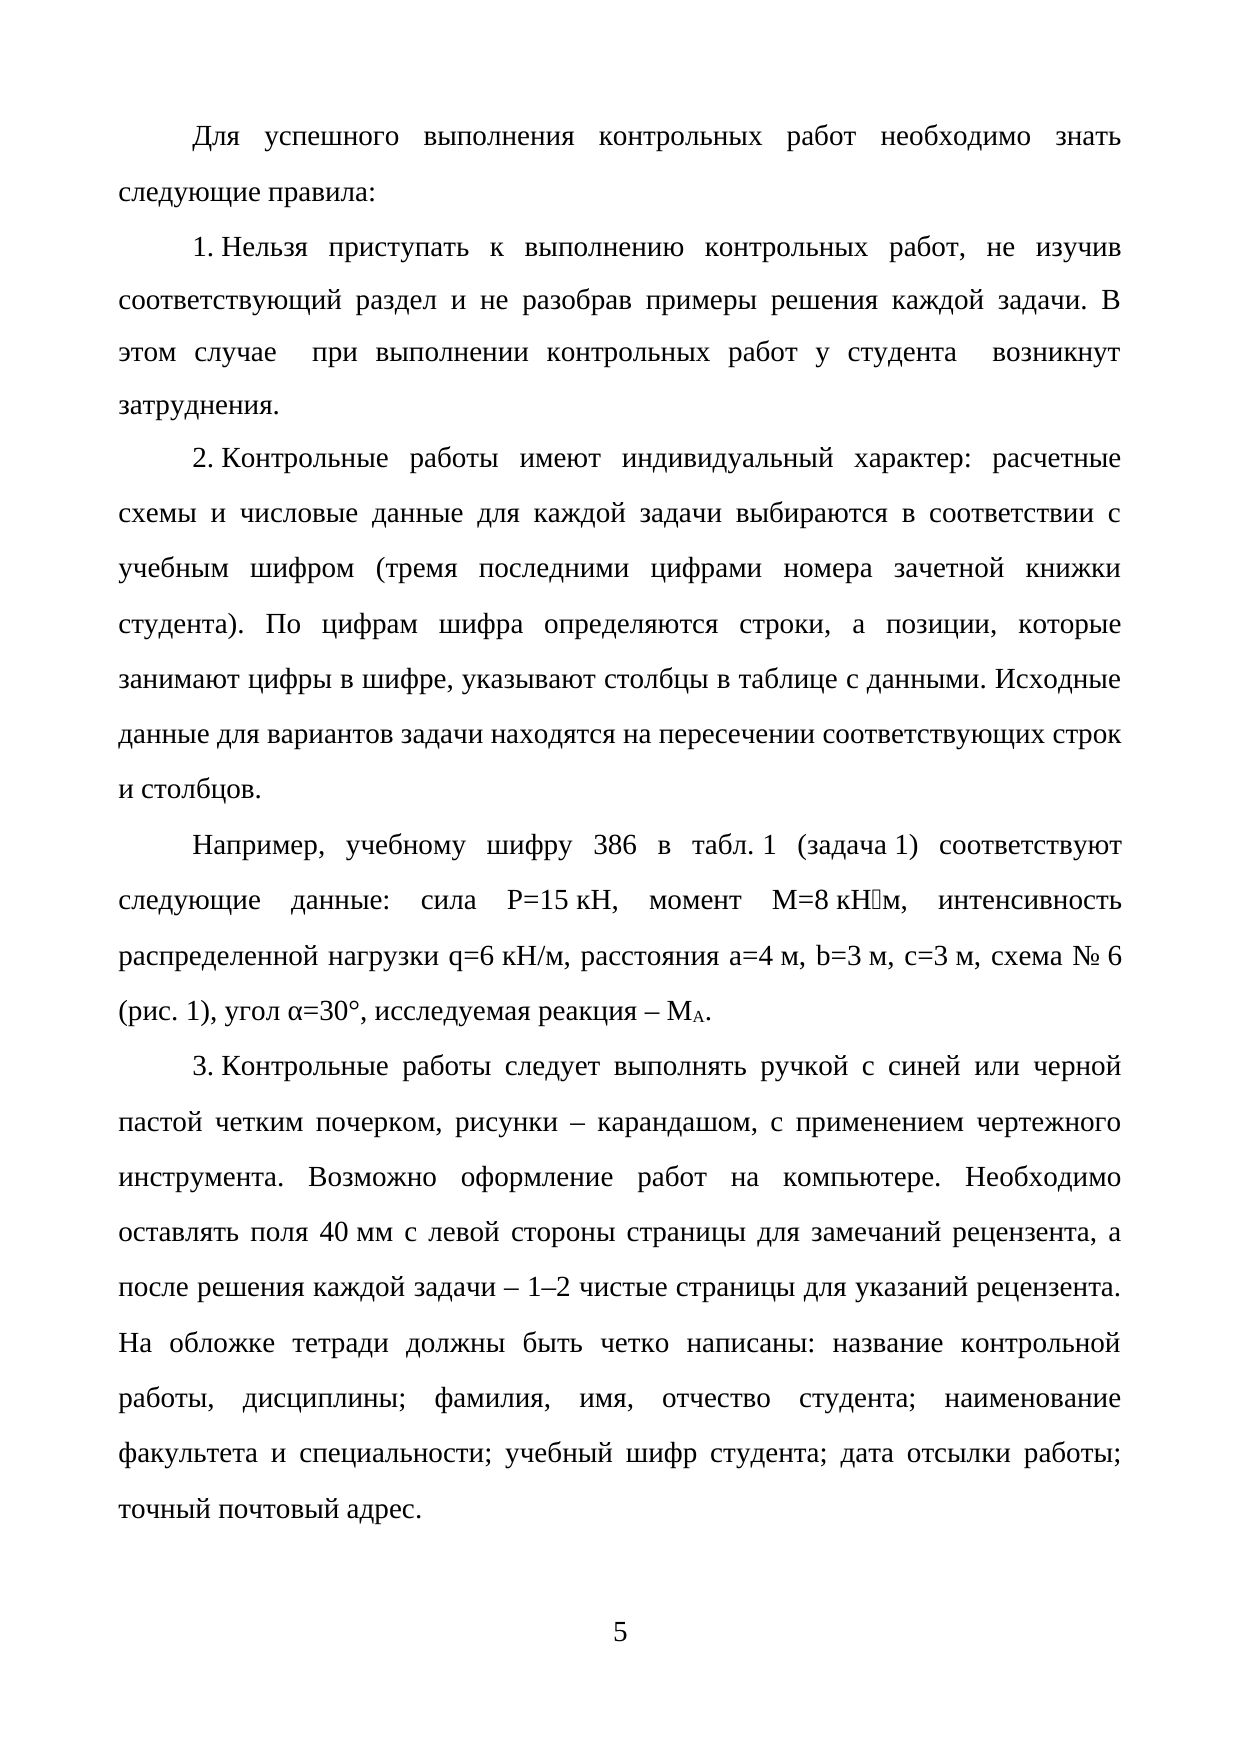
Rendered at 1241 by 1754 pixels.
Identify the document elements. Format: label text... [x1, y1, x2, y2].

text 1. Нельзя приступать к выполнению контрольных работ, не изучив соответствующий раздел и не разобрав примеры решения каждой задачи. В этом случае при выполнении контрольных работ у студента возникнут затруднения. [118, 229, 1122, 421]
text Для успешного выполнения контрольных работ необходимо знать следующие правила: [118, 118, 1122, 207]
text 3. Контрольные работы следует выполнять ручкой с синей или черной пастой четким почерком, рисунки – карандашом, с применением чертежного инструмента. Возможно оформление работ на компьютере. Необходимо оставлять поля с левой стороны страницы для замечаний рецензента, а после решения каждой задачи – 1–2 чистые страницы для указаний рецензента. На обложке тетради должны быть четко написаны: название контрольной работы, дисциплины; фамилия, имя, отчество студента; наименование факультета и специальности; учебный шифр студента; дата отсылки работы; точный почтовый адрес. [118, 1048, 1122, 1524]
text 2. Контрольные работы имеют индивидуальный характер: расчетные схемы и числовые данные для каждой задачи выбираются в соответствии с учебным шифром (тремя последними цифрами номера зачетной книжки студента). По цифрам шифра определяются строки, а позиции, которые занимают цифры в шифре, указывают столбцы в таблице с данными. Исходные данные для вариантов задачи находятся на пересечении соответствующих строк и столбцов. [118, 440, 1122, 805]
text Например, учебному шифру 386 в табл. 1 (задача 1) соответствуют следующие данные: сила Р=15 кН, момент М=8 кНм, интенсивность распределенной нагрузки q=6 кН/м, расстояния а=4 м, b=3 м, с=3 м, схема № 6 (рис. 1), угол α=30°, исследуемая реакция – МА. [118, 827, 1122, 1027]
